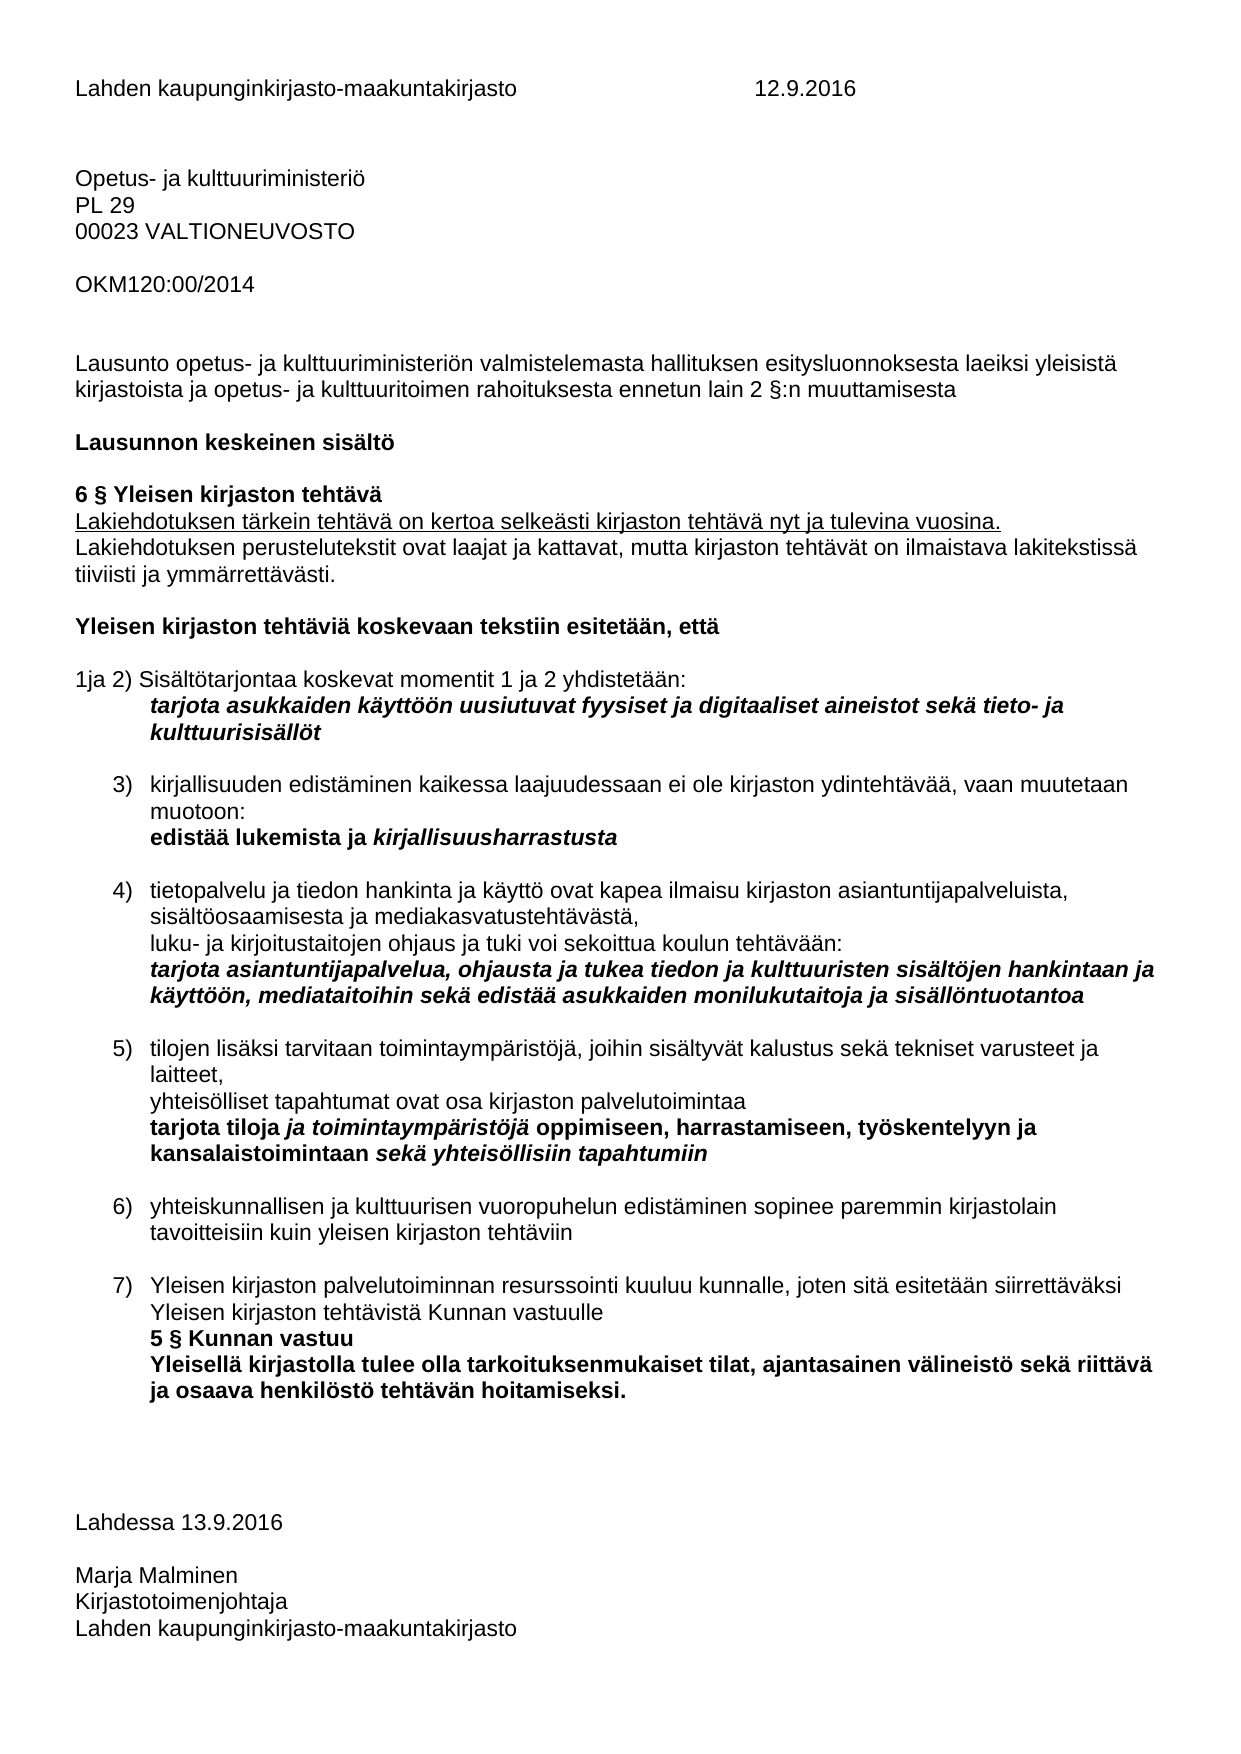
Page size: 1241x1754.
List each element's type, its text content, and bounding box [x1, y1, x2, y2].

text Yleisellä kirjastolla tulee olla tarkoituksenmukaiset tilat, ajantasainen välineistö sekä riittävä ja osaava henkilöstö tehtävän hoitamiseksi. [150, 1351, 1165, 1404]
list tarjota tiloja ja toimintaympäristöjä oppimiseen, harrastamiseen, työskentelyyn ja kansalaistoimintaan sekä yhteisöllisiin tapahtumiin [150, 1114, 1165, 1167]
text Yleisen kirjaston tehtäviä koskevaan tekstiin esitetään, että [75, 613, 1165, 639]
text Lakiehdotuksen tärkein tehtävä on kertoa selkeästi kirjaston tehtävä nyt ja tulevina vuosina. [75, 508, 1165, 534]
list kirjallisuuden edistäminen kaikessa laajuudessaan ei ole kirjaston ydintehtävää, vaan muutetaan muotoon: [112, 771, 1165, 824]
list edistää lukemista ja kirjallisuusharrastusta [150, 824, 1165, 850]
text Lakiehdotuksen perustelutekstit ovat laajat ja kattavat, mutta kirjaston tehtävät on ilmaistava lakitekstissä tiiviisti ja ymmärrettävästi. [75, 534, 1165, 587]
text 5 § Kunnan vastuu [75, 1325, 1165, 1351]
list tietopalvelu ja tiedon hankinta ja käyttö ovat kapea ilmaisu kirjaston asiantuntijapalveluista, sisältöosaamisesta ja mediakasvatustehtävästä, [112, 877, 1165, 929]
list Yleisen kirjaston palvelutoiminnan resurssointi kuuluu kunnalle, joten sitä esitetään siirrettäväksi Yleisen kirjaston tehtävistä Kunnan vastuulle [112, 1272, 1165, 1325]
text Kirjastotoimenjohtaja [75, 1588, 1165, 1615]
list tilojen lisäksi tarvitaan toimintaympäristöjä, joihin sisältyvät kalustus sekä tekniset varusteet ja laitteet, [112, 1035, 1165, 1088]
text Lausunto opetus- ja kulttuuriministeriön valmistelemasta hallituksen esitysluonnoksesta laeiksi yleisistä kirjastoista ja opetus- ja kulttuuritoimen rahoituksesta ennetun lain 2 §:n muuttamisesta [75, 350, 1165, 402]
text Opetus- ja kulttuuriministeriö [75, 165, 1165, 192]
text PL 29 [75, 192, 1165, 218]
text Lahden kaupunginkirjasto-maakuntakirjasto [75, 1615, 1165, 1641]
text 00023 VALTIONEUVOSTO [75, 218, 1165, 244]
text Lahden kaupunginkirjasto-maakuntakirjasto 12.9.2016 [75, 75, 1165, 101]
list yhteisölliset tapahtumat ovat osa kirjaston palvelutoimintaa [150, 1088, 1165, 1114]
text 1ja 2) Sisältötarjontaa koskevat momentit 1 ja 2 yhdistetään: [75, 666, 1165, 692]
text Marja Malminen [75, 1562, 1165, 1588]
list luku- ja kirjoitustaitojen ohjaus ja tuki voi sekoittua koulun tehtävään: [150, 929, 1165, 956]
list yhteiskunnallisen ja kulttuurisen vuoropuhelun edistäminen sopinee paremmin kirjastolain tavoitteisiin kuin yleisen kirjaston tehtäviin [112, 1193, 1165, 1246]
text OKM120:00/2014 [75, 271, 1165, 297]
list tarjota asukkaiden käyttöön uusiutuvat fyysiset ja digitaaliset aineistot sekä tieto- ja kulttuurisisällöt [150, 692, 1165, 745]
text Lahdessa 13.9.2016 [75, 1509, 1165, 1536]
text Lausunnon keskeinen sisältö [75, 429, 1165, 455]
text tarjota asiantuntijapalvelua, ohjausta ja tukea tiedon ja kulttuuristen sisältöjen hankintaan ja käyttöön, mediataitoihin sekä edistää asukkaiden monilukutaitoja ja sisällöntuotantoa [150, 956, 1165, 1008]
text 6 § Yleisen kirjaston tehtävä [75, 481, 1165, 508]
